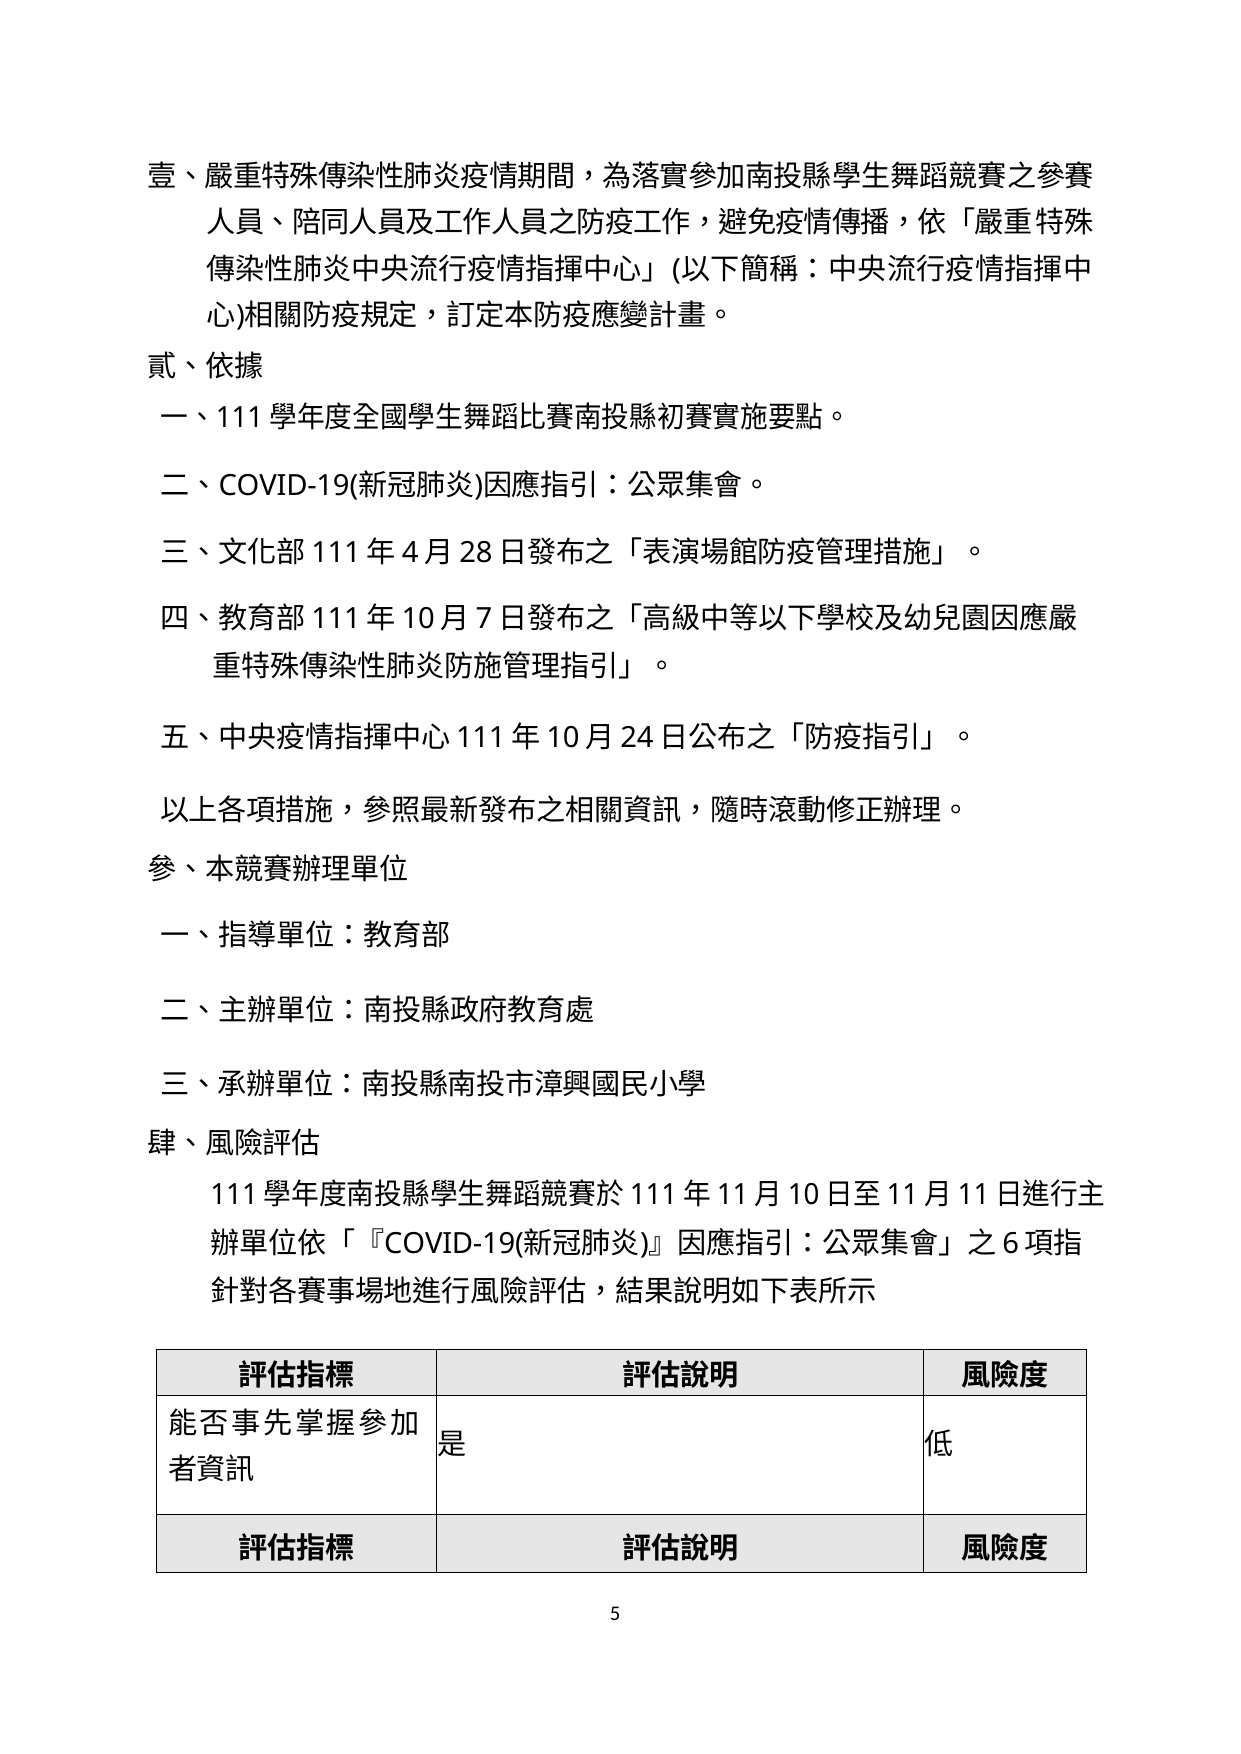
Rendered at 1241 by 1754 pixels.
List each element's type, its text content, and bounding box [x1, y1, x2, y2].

text 四、教育部111年10月7日發布之「高級中等以下學校及幼兒園因應嚴重特殊傳染性肺炎防施管理指引」。 [160, 595, 1093, 685]
text 以上各項措施，參照最新發布之相關資訊，隨時滾動修正辦理。參、本競賽辦理單位 [147, 787, 977, 888]
table_cell 能否事先掌握參加者資訊 [157, 1396, 436, 1513]
table_header 評估說明 [437, 1350, 923, 1395]
text 三、文化部111年4月28日發布之「表演場館防疫管理措施」。 [160, 529, 1148, 571]
text 壹、嚴重特殊傳染性肺炎疫情期間，為落實參加南投縣學生舞蹈競賽之參賽人員、陪同人員及工作人員之防疫工作，避免疫情傳播，依「嚴重特殊傳染性肺炎中央流行疫情指揮中心」(以下簡稱：中央流行疫情指揮中心)相關防疫規定，訂定本防疫應變計畫。 [148, 152, 1093, 334]
text 二、COVID-19(新冠肺炎)因應指引：公眾集會。 [160, 462, 1148, 504]
table_header 評估指標 [157, 1350, 436, 1395]
text 二、主辦單位：南投縣政府教育處 [160, 986, 1086, 1028]
table_header 風險度 [924, 1350, 1086, 1395]
text 一、指導單位：教育部 [160, 912, 1086, 954]
text 貳、依據 [148, 351, 1148, 383]
text 一、111學年度全國學生舞蹈比賽南投縣初賽實施要點。 [160, 383, 1148, 438]
table_cell 風險度 [924, 1515, 1086, 1572]
text 三、承辦單位：南投縣南投市漳興國民小學 [160, 1061, 1086, 1103]
text 辦單位依「『COVID-19(新冠肺炎)』因應指引：公眾集會」之6項指針對各賽事場地進行風險評估，結果說明如下表所示 [210, 1220, 1093, 1309]
table_cell 低 [924, 1396, 1086, 1513]
table_cell 是 [437, 1396, 923, 1513]
table_cell 評估說明 [437, 1515, 923, 1572]
text 111學年度南投縣學生舞蹈競賽於111年11月10日至11月11日進行主 [210, 1161, 1148, 1216]
table_cell 評估指標 [157, 1515, 436, 1572]
text 五、中央疫情指揮中心111年10月24日公布之「防疫指引」。 [160, 714, 1093, 756]
text 肆、風險評估 [148, 1128, 1148, 1161]
